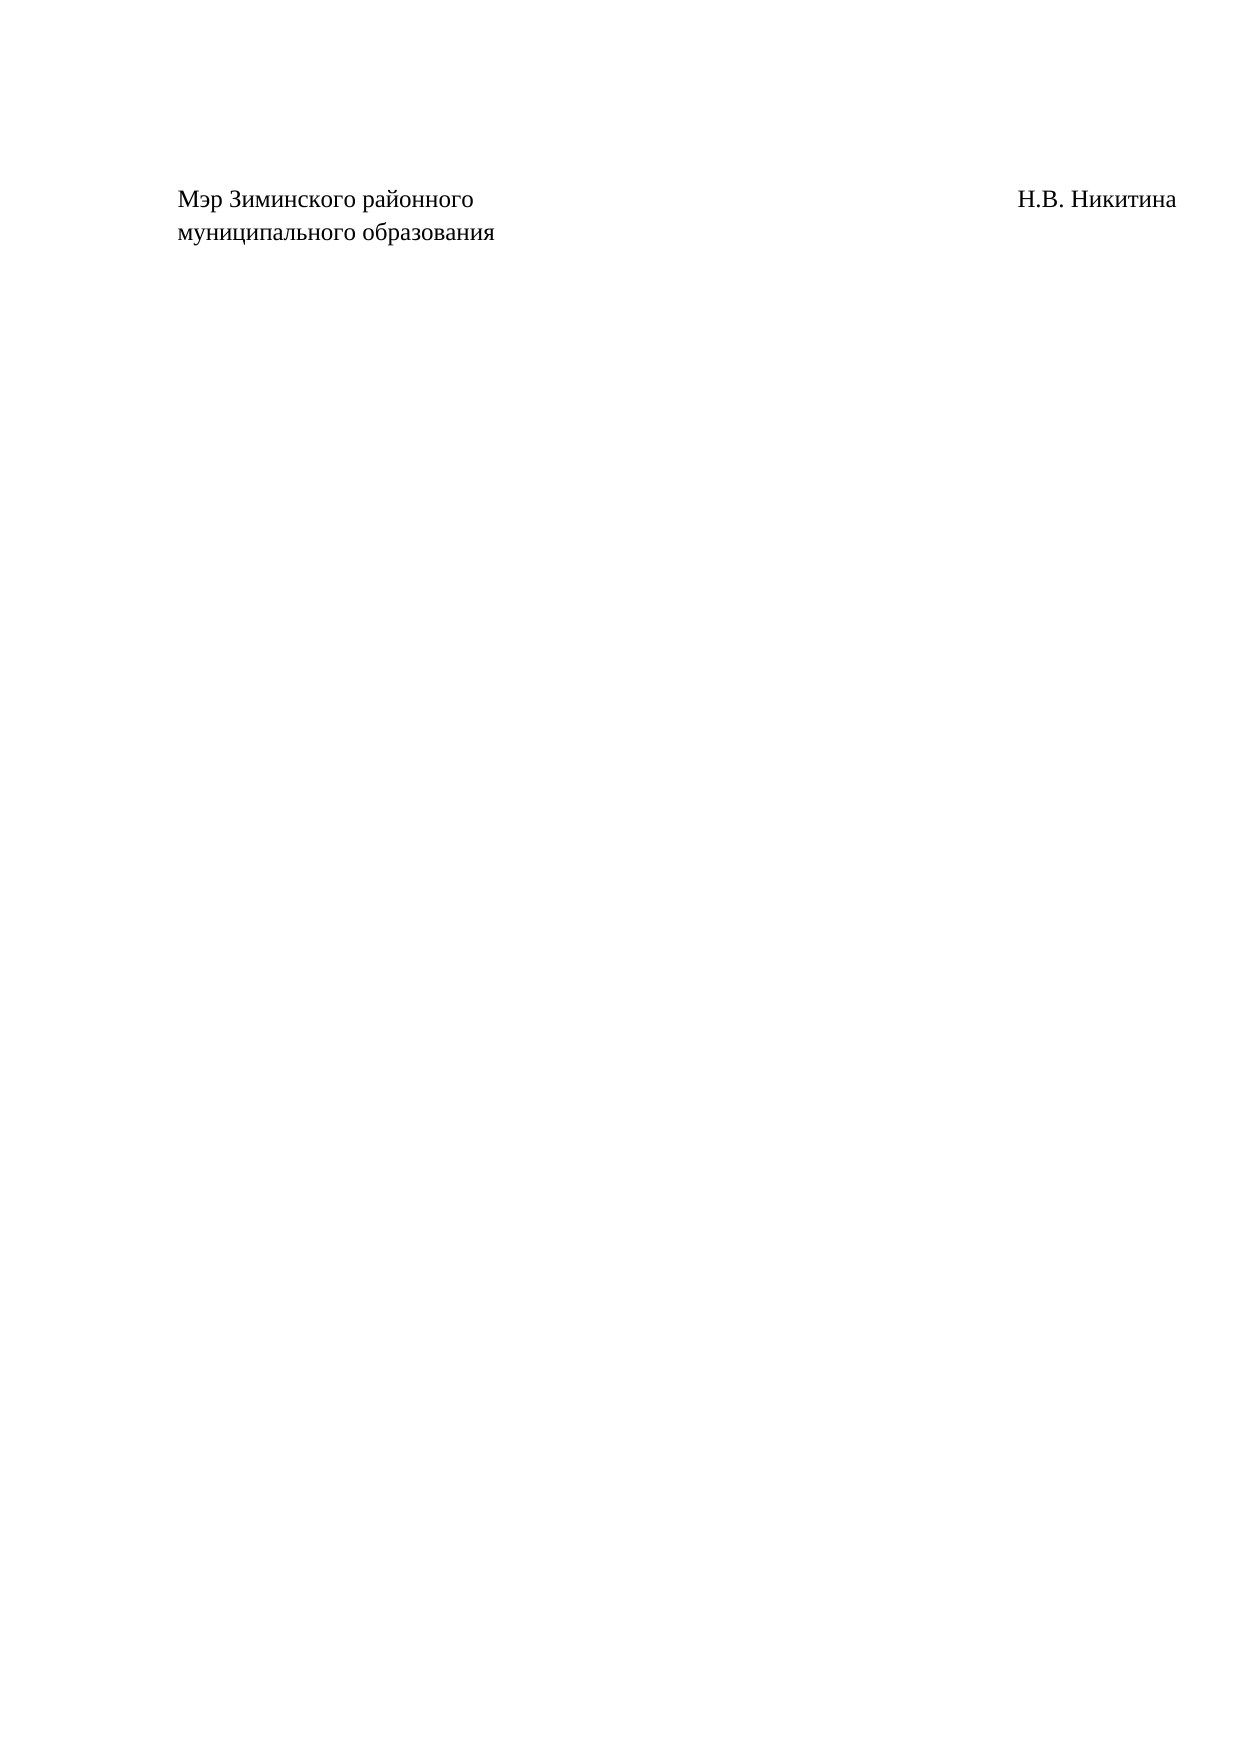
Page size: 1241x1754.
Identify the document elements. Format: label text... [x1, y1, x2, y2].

text муниципального образования [177, 217, 1181, 246]
text Мэр Зиминского районного Н.В. Никитина [177, 184, 1181, 213]
